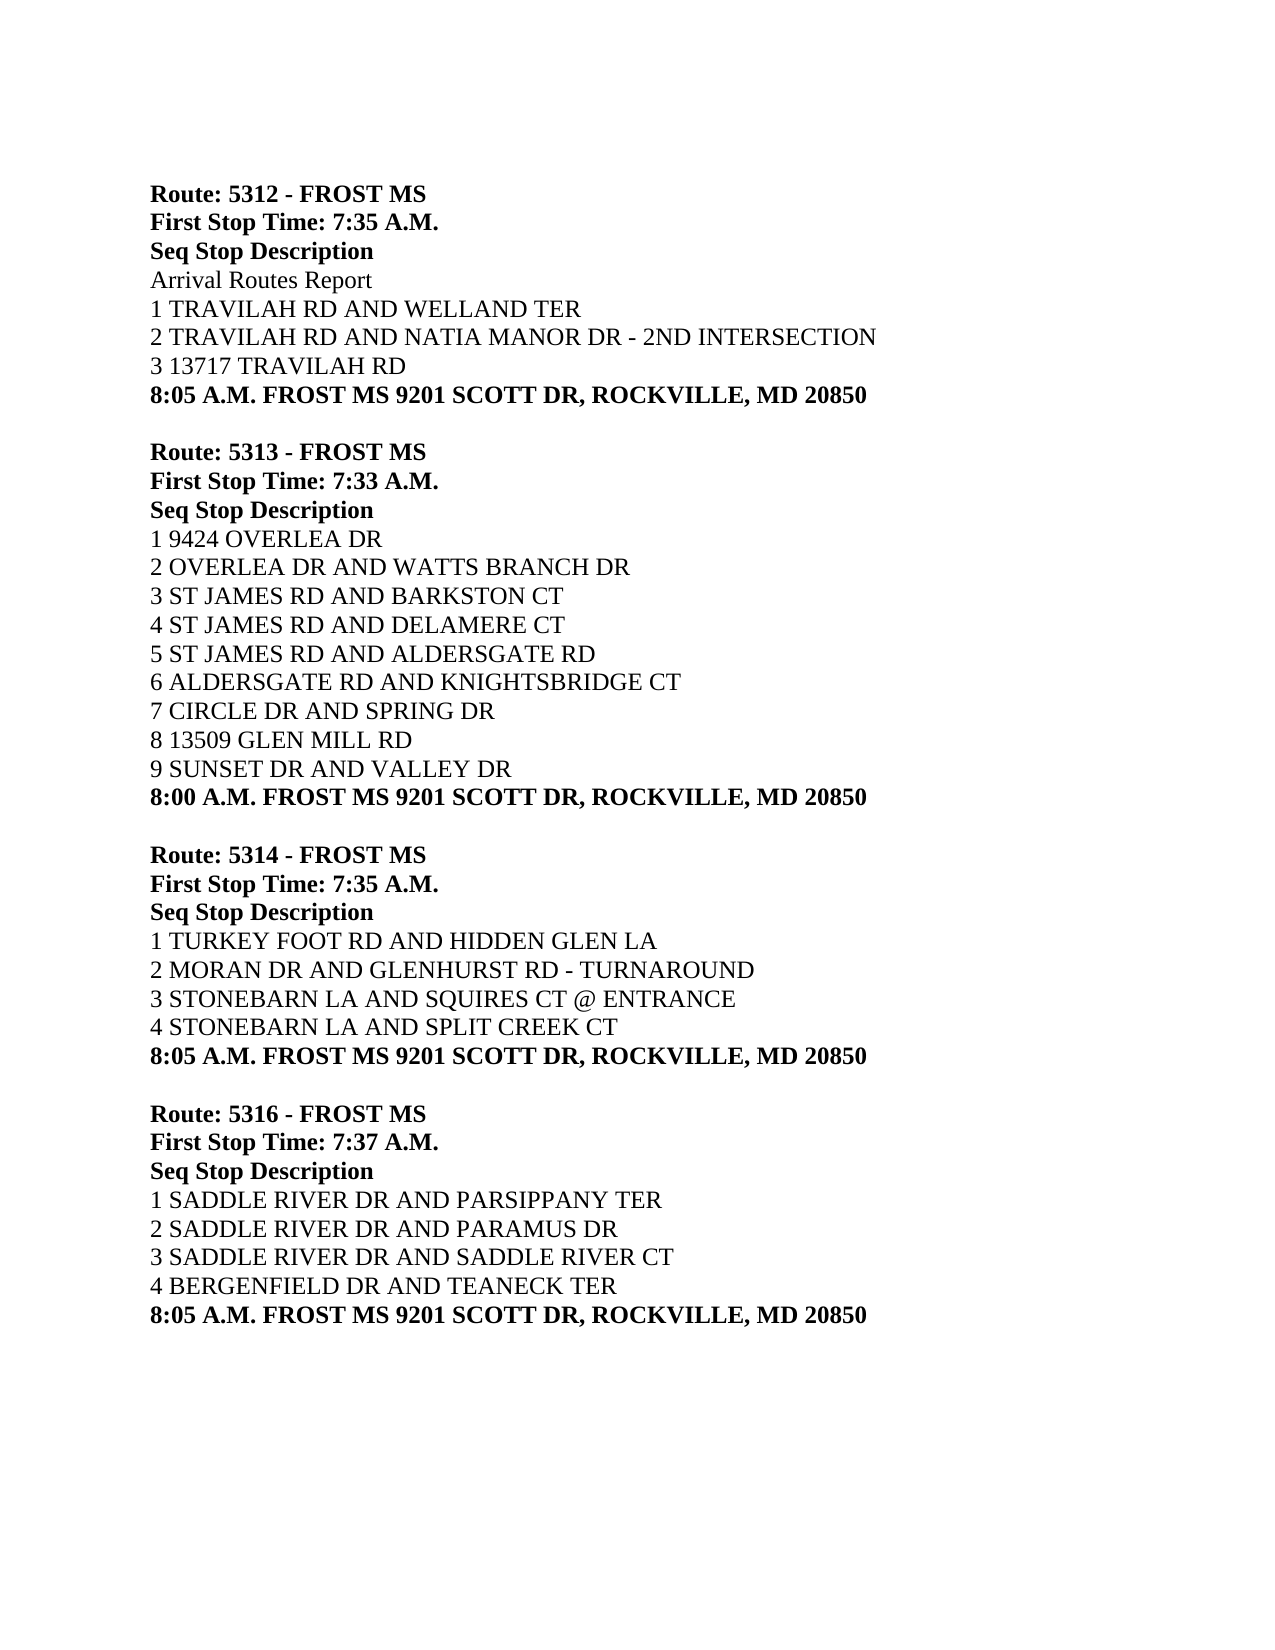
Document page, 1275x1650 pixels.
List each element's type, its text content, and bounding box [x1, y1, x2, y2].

text 8:05 A.M. FROST MS 9201 SCOTT DR, ROCKVILLE, MD 20850 [150, 380, 1125, 409]
text 7 CIRCLE DR AND SPRING DR [150, 696, 1125, 725]
text 8:05 A.M. FROST MS 9201 SCOTT DR, ROCKVILLE, MD 20850 [150, 1041, 1125, 1070]
text 1 SADDLE RIVER DR AND PARSIPPANY TER [150, 1185, 1125, 1214]
text 3 SADDLE RIVER DR AND SADDLE RIVER CT [150, 1242, 1125, 1271]
text Seq Stop Description [150, 236, 1125, 265]
text 4 STONEBARN LA AND SPLIT CREEK CT [150, 1012, 1125, 1041]
text 2 MORAN DR AND GLENHURST RD - TURNAROUND [150, 955, 1125, 984]
text First Stop Time: 7:35 A.M. [150, 207, 1125, 236]
text First Stop Time: 7:37 A.M. [150, 1127, 1125, 1156]
text 9 SUNSET DR AND VALLEY DR [150, 754, 1125, 782]
text 3 ST JAMES RD AND BARKSTON CT [150, 581, 1125, 610]
text Route: 5316 - FROST MS [150, 1099, 1125, 1127]
text Seq Stop Description [150, 495, 1125, 524]
text 1 9424 OVERLEA DR [150, 524, 1125, 552]
text 6 ALDERSGATE RD AND KNIGHTSBRIDGE CT [150, 667, 1125, 696]
text 8:00 A.M. FROST MS 9201 SCOTT DR, ROCKVILLE, MD 20850 [150, 782, 1125, 811]
text Seq Stop Description [150, 897, 1125, 926]
text First Stop Time: 7:33 A.M. [150, 466, 1125, 495]
text 4 ST JAMES RD AND DELAMERE CT [150, 610, 1125, 639]
text 3 STONEBARN LA AND SQUIRES CT @ ENTRANCE [150, 984, 1125, 1012]
text 8:05 A.M. FROST MS 9201 SCOTT DR, ROCKVILLE, MD 20850 [150, 1300, 1125, 1329]
text 4 BERGENFIELD DR AND TEANECK TER [150, 1271, 1125, 1300]
text Seq Stop Description [150, 1156, 1125, 1185]
text Route: 5312 - FROST MS [150, 179, 1125, 207]
text 5 ST JAMES RD AND ALDERSGATE RD [150, 639, 1125, 667]
text 2 TRAVILAH RD AND NATIA MANOR DR - 2ND INTERSECTION [150, 322, 1125, 351]
text Route: 5313 - FROST MS [150, 437, 1125, 466]
text 1 TRAVILAH RD AND WELLAND TER [150, 294, 1125, 322]
text 8 13509 GLEN MILL RD [150, 725, 1125, 754]
text Route: 5314 - FROST MS [150, 840, 1125, 869]
text Arrival Routes Report [150, 265, 1125, 294]
text 2 OVERLEA DR AND WATTS BRANCH DR [150, 552, 1125, 581]
text 2 SADDLE RIVER DR AND PARAMUS DR [150, 1214, 1125, 1242]
text 3 13717 TRAVILAH RD [150, 351, 1125, 380]
text First Stop Time: 7:35 A.M. [150, 869, 1125, 897]
text 1 TURKEY FOOT RD AND HIDDEN GLEN LA [150, 926, 1125, 955]
